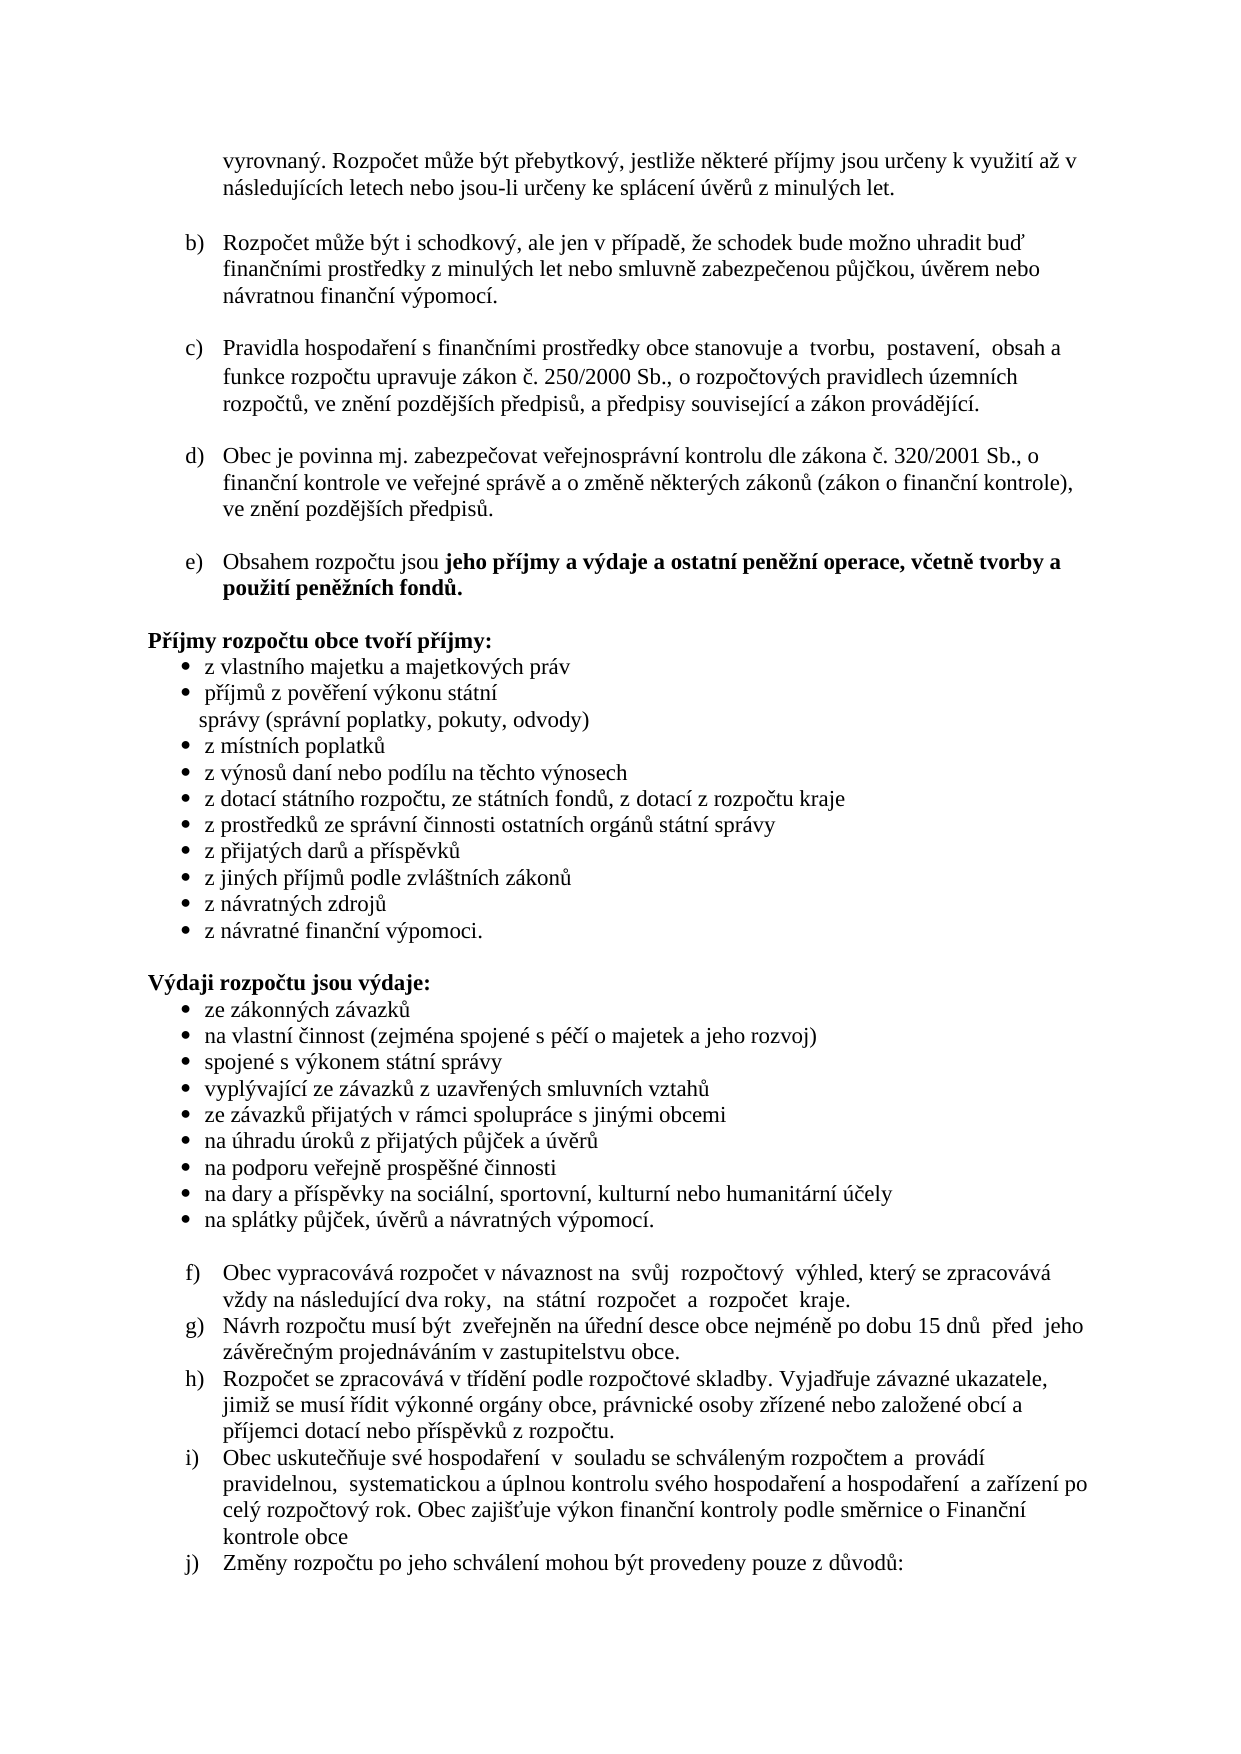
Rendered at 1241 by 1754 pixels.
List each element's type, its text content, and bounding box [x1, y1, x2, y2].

list z jiných příjmů podle zvláštních zákonů [182, 864, 1093, 890]
list Návrh rozpočtu musí být zveřejněn na úřední desce obce nejméně po dobu 15 dnů před jeho závěrečným projednáváním v zastupitelstvu obce. [185, 1312, 1093, 1365]
list Obec je povinna mj. zabezpečovat veřejnosprávní kontrolu dle zákona č. 320/2001 Sb., o finanční kontrole ve veřejné správě a o změně některých zákonů (zákon o finanční kontrole), ve znění pozdějších předpisů. [185, 442, 1093, 521]
list Obsahem rozpočtu jsou jeho příjmy a výdaje a ostatní peněžní operace, včetně tvorby a použití peněžních fondů. [185, 548, 1093, 600]
list na úhradu úroků z přijatých půjček a úvěrů [182, 1127, 1093, 1154]
list příjmů z pověření výkonu státní [182, 679, 1093, 706]
list správy (správní poplatky, pokuty, odvody) [182, 706, 1093, 732]
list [185, 148, 1093, 229]
list Obec uskutečňuje své hospodaření v souladu se schváleným rozpočtem a provádí pravidelnou, systematickou a úplnou kontrolu svého hospodaření a hospodaření a zařízení po celý rozpočtový rok. Obec zajišťuje výkon finanční kontroly podle směrnice o Finanční kontrole obce [185, 1444, 1093, 1549]
list z návratné finanční výpomoci. [182, 917, 1093, 943]
list Pravidla hospodaření s finančními prostředky obce stanovuje a tvorbu, postavení, obsah a funkce rozpočtu upravuje zákon č. 250/2000 Sb., o rozpočtových pravidlech územních rozpočtů, ve znění pozdějších předpisů, a předpisy související a zákon provádějící. [185, 334, 1093, 416]
list Obec vypracovává rozpočet v návaznost na svůj rozpočtový výhled, který se zpracovává vždy na následující dva roky, na státní rozpočet a rozpočet kraje. [185, 1259, 1093, 1312]
list Rozpočet se zpracovává v třídění podle rozpočtové skladby. Vyjadřuje závazné ukazatele, jimiž se musí řídit výkonné orgány obce, právnické osoby zřízené nebo založené obcí a příjemci dotací nebo příspěvků z rozpočtu. [185, 1365, 1093, 1444]
list Změny rozpočtu po jeho schválení mohou být provedeny pouze z důvodů: [185, 1549, 1093, 1599]
list na splátky půjček, úvěrů a návratných výpomocí. [182, 1207, 1093, 1233]
subtitle Příjmy rozpočtu obce tvoří příjmy: [148, 627, 1093, 653]
list z vlastního majetku a majetkových práv [182, 653, 1093, 679]
list ze zákonných závazků [182, 996, 1093, 1022]
list spojené s výkonem státní správy [182, 1048, 1093, 1075]
list z přijatých darů a příspěvků [182, 838, 1093, 864]
list Rozpočet může být i schodkový, ale jen v případě, že schodek bude možno uhradit buď finančními prostředky z minulých let nebo smluvně zabezpečenou půjčkou, úvěrem nebo návratnou finanční výpomocí. [185, 229, 1093, 308]
list z návratných zdrojů [182, 890, 1093, 917]
list na dary a příspěvky na sociální, sportovní, kulturní nebo humanitární účely [182, 1180, 1093, 1207]
list z místních poplatků [182, 732, 1093, 758]
list na podporu veřejně prospěšné činnosti [182, 1154, 1093, 1180]
list ze závazků přijatých v rámci spolupráce s jinými obcemi [182, 1101, 1093, 1127]
list z dotací státního rozpočtu, ze státních fondů, z dotací z rozpočtu kraje [182, 785, 1093, 811]
list z výnosů daní nebo podílu na těchto výnosech [182, 758, 1093, 785]
list vyplývající ze závazků z uzavřených smluvních vztahů [182, 1075, 1093, 1101]
list z prostředků ze správní činnosti ostatních orgánů státní správy [182, 811, 1093, 838]
list na vlastní činnost (zejména spojené s péčí o majetek a jeho rozvoj) [182, 1022, 1093, 1048]
subtitle Výdaji rozpočtu jsou výdaje: [148, 969, 1093, 996]
